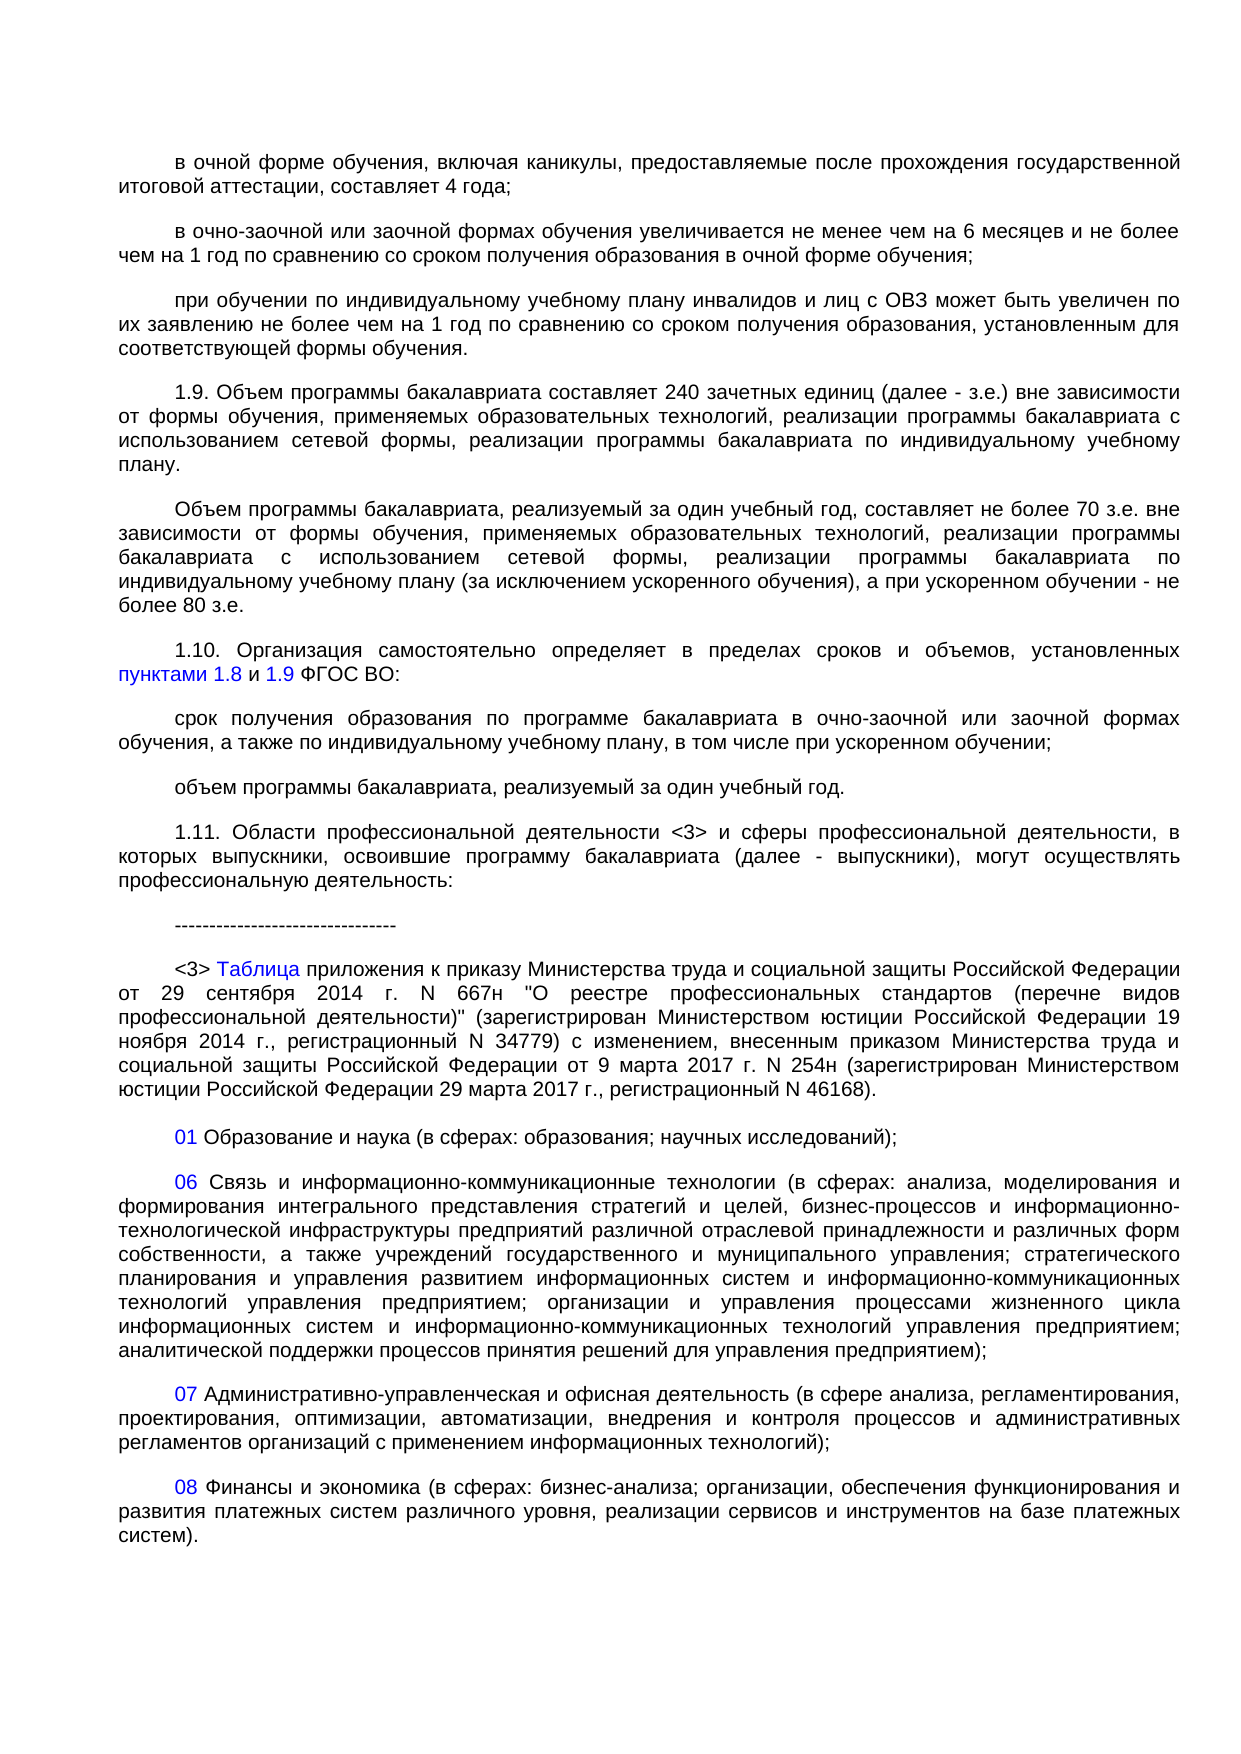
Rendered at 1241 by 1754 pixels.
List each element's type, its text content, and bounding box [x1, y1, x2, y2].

text 1.9. Объем программы бакалавриата составляет 240 зачетных единиц (далее - з.е.) вне зависимости от формы обучения, применяемых образовательных технологий, реализации программы бакалавриата с использованием сетевой формы, реализации программы бакалавриата по индивидуальному учебному плану. [118, 380, 1181, 476]
text в очно-заочной или заочной формах обучения увеличивается не менее чем на 6 месяцев и не более чем на 1 год по сравнению со сроком получения образования в очной форме обучения; [118, 219, 1181, 267]
text 01 Образование и наука (в сферах: образования; научных исследований); [118, 1125, 1181, 1149]
text 1.10. Организация самостоятельно определяет в пределах сроков и объемов, установленных пунктами 1.8 и 1.9 ФГОС ВО: [118, 637, 1181, 685]
text 06 Связь и информационно-коммуникационные технологии (в сферах: анализа, моделирования и формирования интегрального представления стратегий и целей, бизнес-процессов и информационно-технологической инфраструктуры предприятий различной отраслевой принадлежности и различных форм собственности, а также учреждений государственного и муниципального управления; стратегического планирования и управления развитием информационных систем и информационно-коммуникационных технологий управления предприятием; организации и управления процессами жизненного цикла информационных систем и информационно-коммуникационных технологий управления предприятием; аналитической поддержки процессов принятия решений для управления предприятием); [118, 1170, 1181, 1361]
text <3> Таблица приложения к приказу Министерства труда и социальной защиты Российской Федерации от 29 сентября 2014 г. N 667н "О реестре профессиональных стандартов (перечне видов профессиональной деятельности)" (зарегистрирован Министерством юстиции Российской Федерации 19 ноября 2014 г., регистрационный N 34779) с изменением, внесенным приказом Министерства труда и социальной защиты Российской Федерации от 9 марта 2017 г. N 254н (зарегистрирован Министерством юстиции Российской Федерации 29 марта 2017 г., регистрационный N 46168). [118, 957, 1181, 1101]
text объем программы бакалавриата, реализуемый за один учебный год. [118, 775, 1181, 799]
text -------------------------------- [118, 912, 1181, 936]
text в очной форме обучения, включая каникулы, предоставляемые после прохождения государственной итоговой аттестации, составляет 4 года; [118, 150, 1181, 198]
text 08 Финансы и экономика (в сферах: бизнес-анализа; организации, обеспечения функционирования и развития платежных систем различного уровня, реализации сервисов и инструментов на базе платежных систем). [118, 1475, 1181, 1547]
text при обучении по индивидуальному учебному плану инвалидов и лиц с ОВЗ может быть увеличен по их заявлению не более чем на 1 год по сравнению со сроком получения образования, установленным для соответствующей формы обучения. [118, 287, 1181, 359]
text Объем программы бакалавриата, реализуемый за один учебный год, составляет не более 70 з.е. вне зависимости от формы обучения, применяемых образовательных технологий, реализации программы бакалавриата с использованием сетевой формы, реализации программы бакалавриата по индивидуальному учебному плану (за исключением ускоренного обучения), а при ускоренном обучении - не более 80 з.е. [118, 497, 1181, 617]
text 07 Административно-управленческая и офисная деятельность (в сфере анализа, регламентирования, проектирования, оптимизации, автоматизации, внедрения и контроля процессов и административных регламентов организаций с применением информационных технологий); [118, 1382, 1181, 1454]
text срок получения образования по программе бакалавриата в очно-заочной или заочной формах обучения, а также по индивидуальному учебному плану, в том числе при ускоренном обучении; [118, 706, 1181, 754]
text 1.11. Области профессиональной деятельности <3> и сферы профессиональной деятельности, в которых выпускники, освоившие программу бакалавриата (далее - выпускники), могут осуществлять профессиональную деятельность: [118, 820, 1181, 892]
